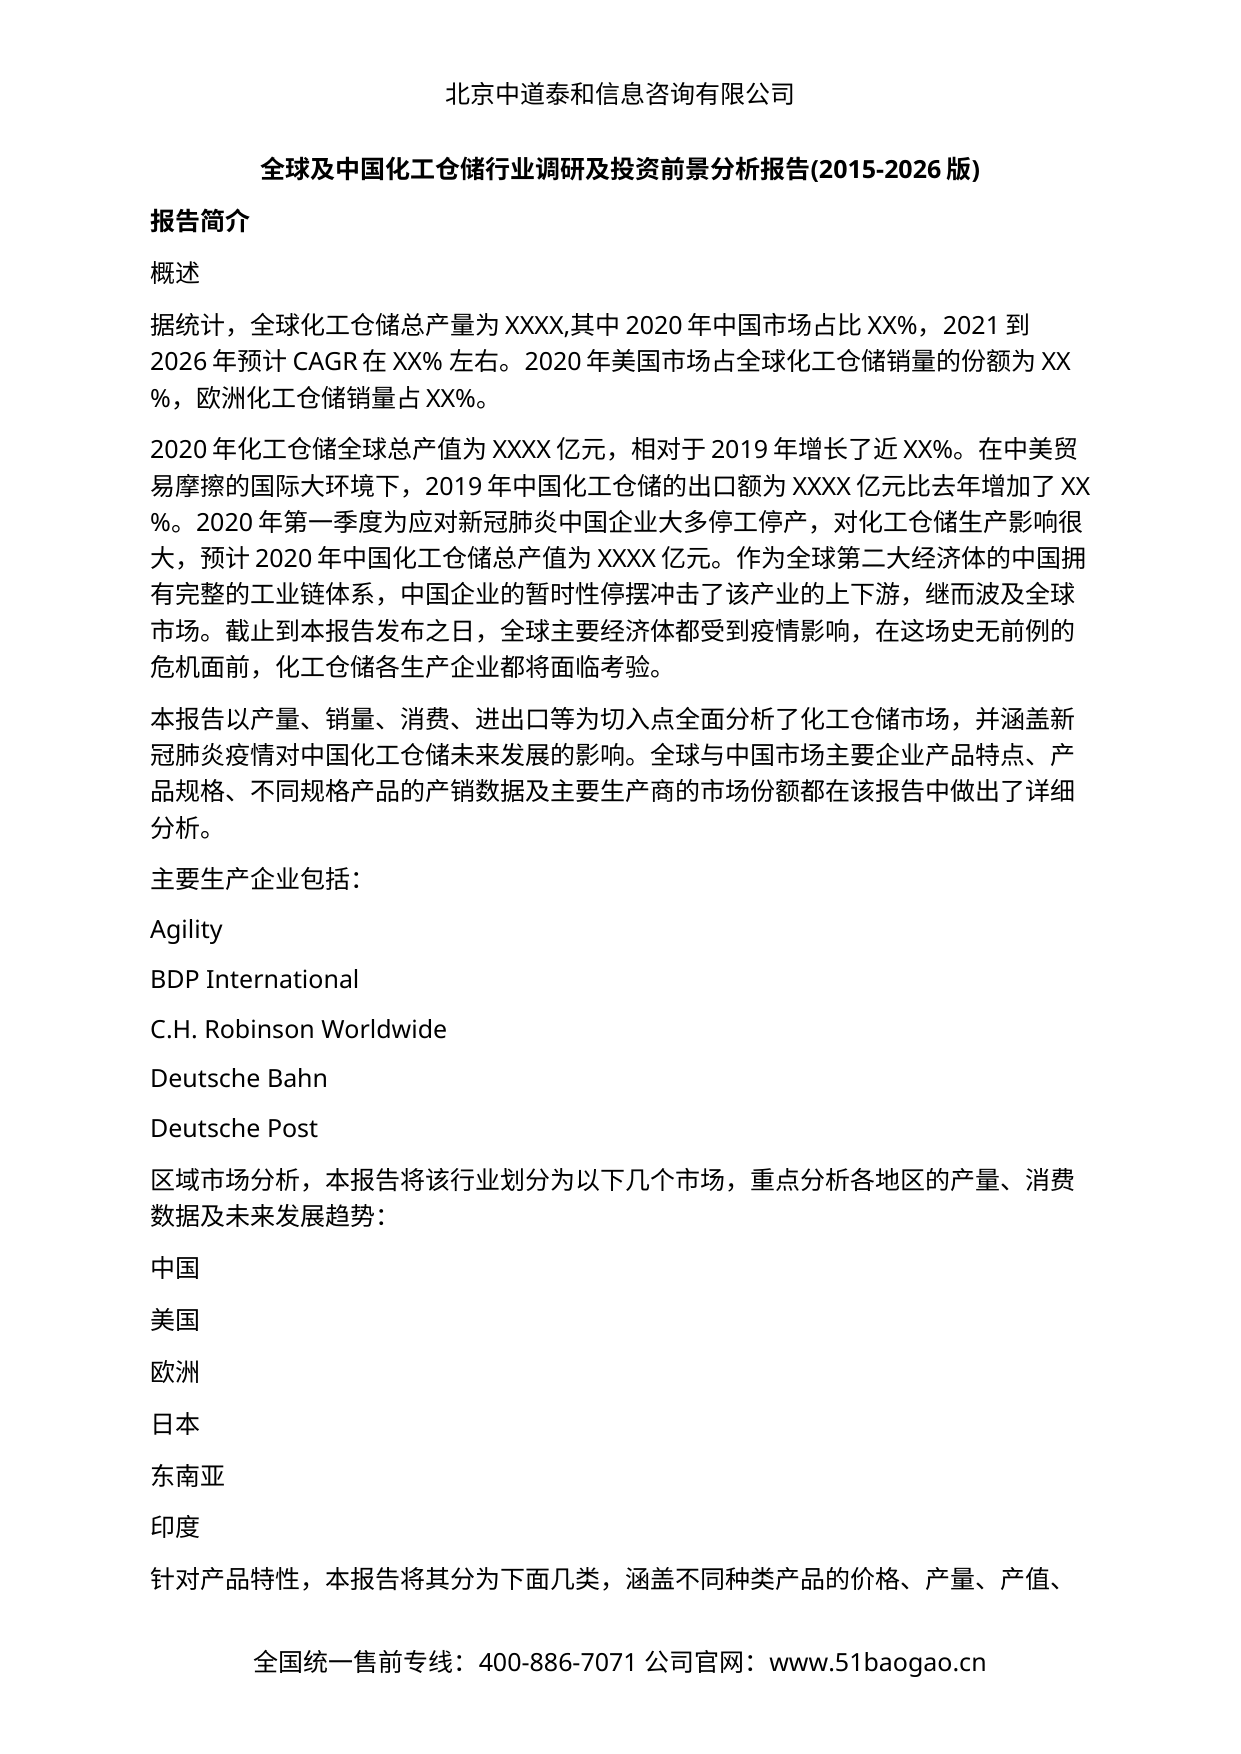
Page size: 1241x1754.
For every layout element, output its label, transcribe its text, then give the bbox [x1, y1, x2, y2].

text 中国 [150, 1248, 1090, 1285]
text Deutsche Post [150, 1111, 1090, 1145]
text 美国 [150, 1300, 1090, 1337]
text 全球及中国化工仓储行业调研及投资前景分析报告(2015-2026版) [150, 150, 1090, 186]
text C.H. Robinson Worldwide [150, 1011, 1090, 1045]
text Deutsche Bahn [150, 1061, 1090, 1095]
text 东南亚 [150, 1456, 1090, 1492]
text 报告简介 [150, 202, 1090, 238]
text Agility [150, 912, 1090, 946]
text 概述 [150, 254, 1090, 290]
text 主要生产企业包括： [150, 860, 1090, 896]
text 据统计，全球化工仓储总产量为XXXX,其中2020年中国市场占比XX%，2021到2026年预计CAGR在XX% 左右。2020年美国市场占全球化工仓储销量的份额为XX%，欧洲化工仓储销量占XX%。 [150, 306, 1090, 414]
text 印度 [150, 1508, 1090, 1544]
text 欧洲 [150, 1352, 1090, 1388]
text 本报告以产量、销量、消费、进出口等为切入点全面分析了化工仓储市场，并涵盖新冠肺炎疫情对中国化工仓储未来发展的影响。全球与中国市场主要企业产品特点、产品规格、不同规格产品的产销数据及主要生产商的市场份额都在该报告中做出了详细分析。 [150, 699, 1090, 844]
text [150, 1560, 1090, 1596]
text 2020年化工仓储全球总产值为XXXX亿元，相对于2019年增长了近XX%。在中美贸易摩擦的国际大环境下，2019年中国化工仓储的出口额为XXXX亿元比去年增加了XX%。2020年第一季度为应对新冠肺炎中国企业大多停工停产，对化工仓储生产影响很大，预计2020年中国化工仓储总产值为XXXX亿元。作为全球第二大经济体的中国拥有完整的工业链体系，中国企业的暂时性停摆冲击了该产业的上下游，继而波及全球市场。截止到本报告发布之日，全球主要经济体都受到疫情影响，在这场史无前例的危机面前，化工仓储各生产企业都将面临考验。 [150, 430, 1090, 684]
text 区域市场分析，本报告将该行业划分为以下几个市场，重点分析各地区的产量、消费数据及未来发展趋势： [150, 1160, 1090, 1233]
text 日本 [150, 1404, 1090, 1440]
text BDP International [150, 962, 1090, 996]
